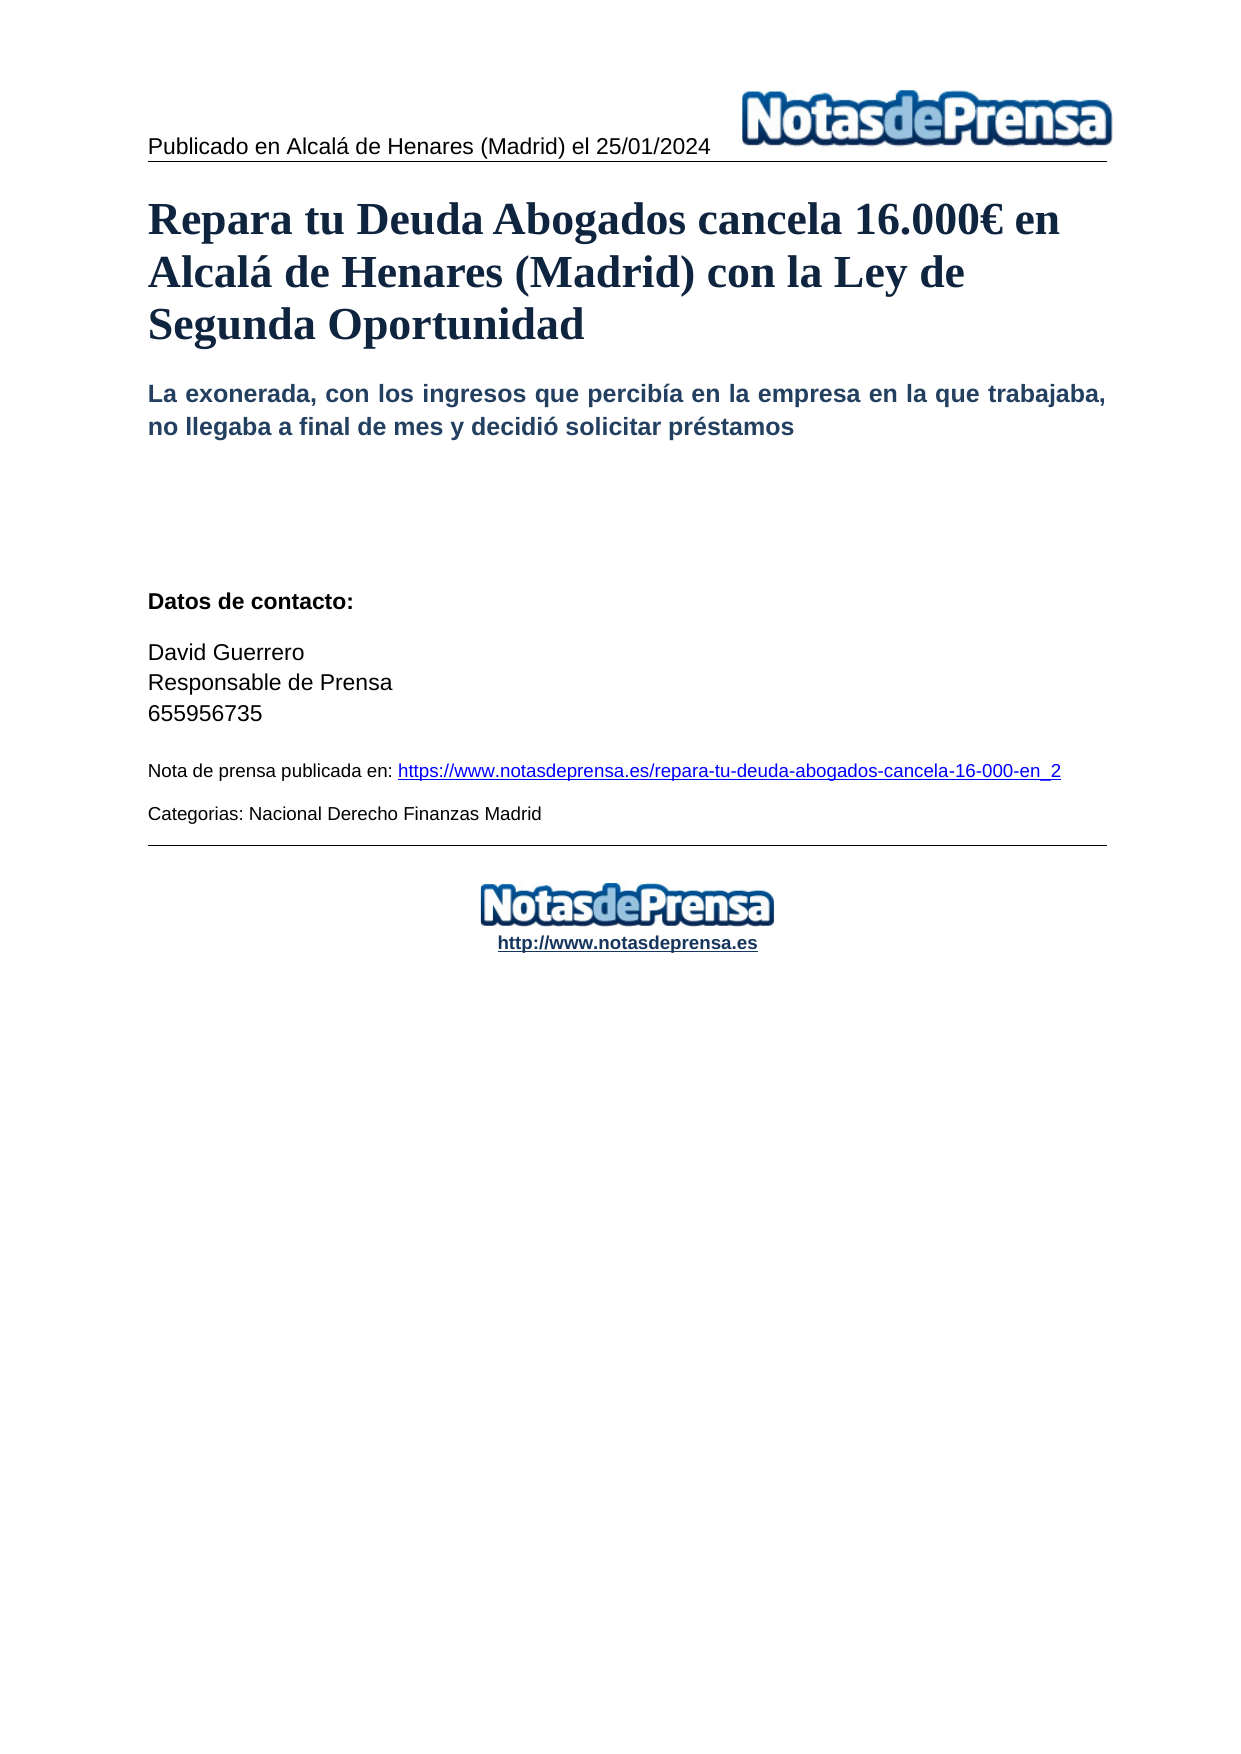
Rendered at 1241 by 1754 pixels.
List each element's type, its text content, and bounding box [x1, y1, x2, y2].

text David Guerrero [148, 639, 1063, 666]
subtitle La exonerada, con los ingresos que percibía en la empresa en la que trabajaba, no llegaba a final de mes y decidió solicitar préstamos [148, 379, 1107, 441]
text Publicado en Alcalá de Henares (Madrid) el 25/01/2024 [148, 133, 1107, 161]
picture [480, 882, 775, 928]
text Categorias: Nacional Derecho Finanzas Madrid [148, 802, 1107, 824]
subtitle Repara tu Deuda Abogados cancela 16.000€ en Alcalá de Henares (Madrid) con la Ley de Segunda Oportunidad [148, 192, 1107, 350]
text 655956735 [148, 699, 1063, 726]
text Nota de prensa publicada en: https://www.notasdeprensa.es/repara-tu-deuda-abogados-cancela-16-000-en_2 [148, 760, 1107, 782]
text Responsable de Prensa [148, 669, 1063, 696]
picture [742, 90, 1113, 148]
text Datos de contacto: [148, 588, 1107, 614]
text http://www.notasdeprensa.es [148, 932, 1107, 953]
